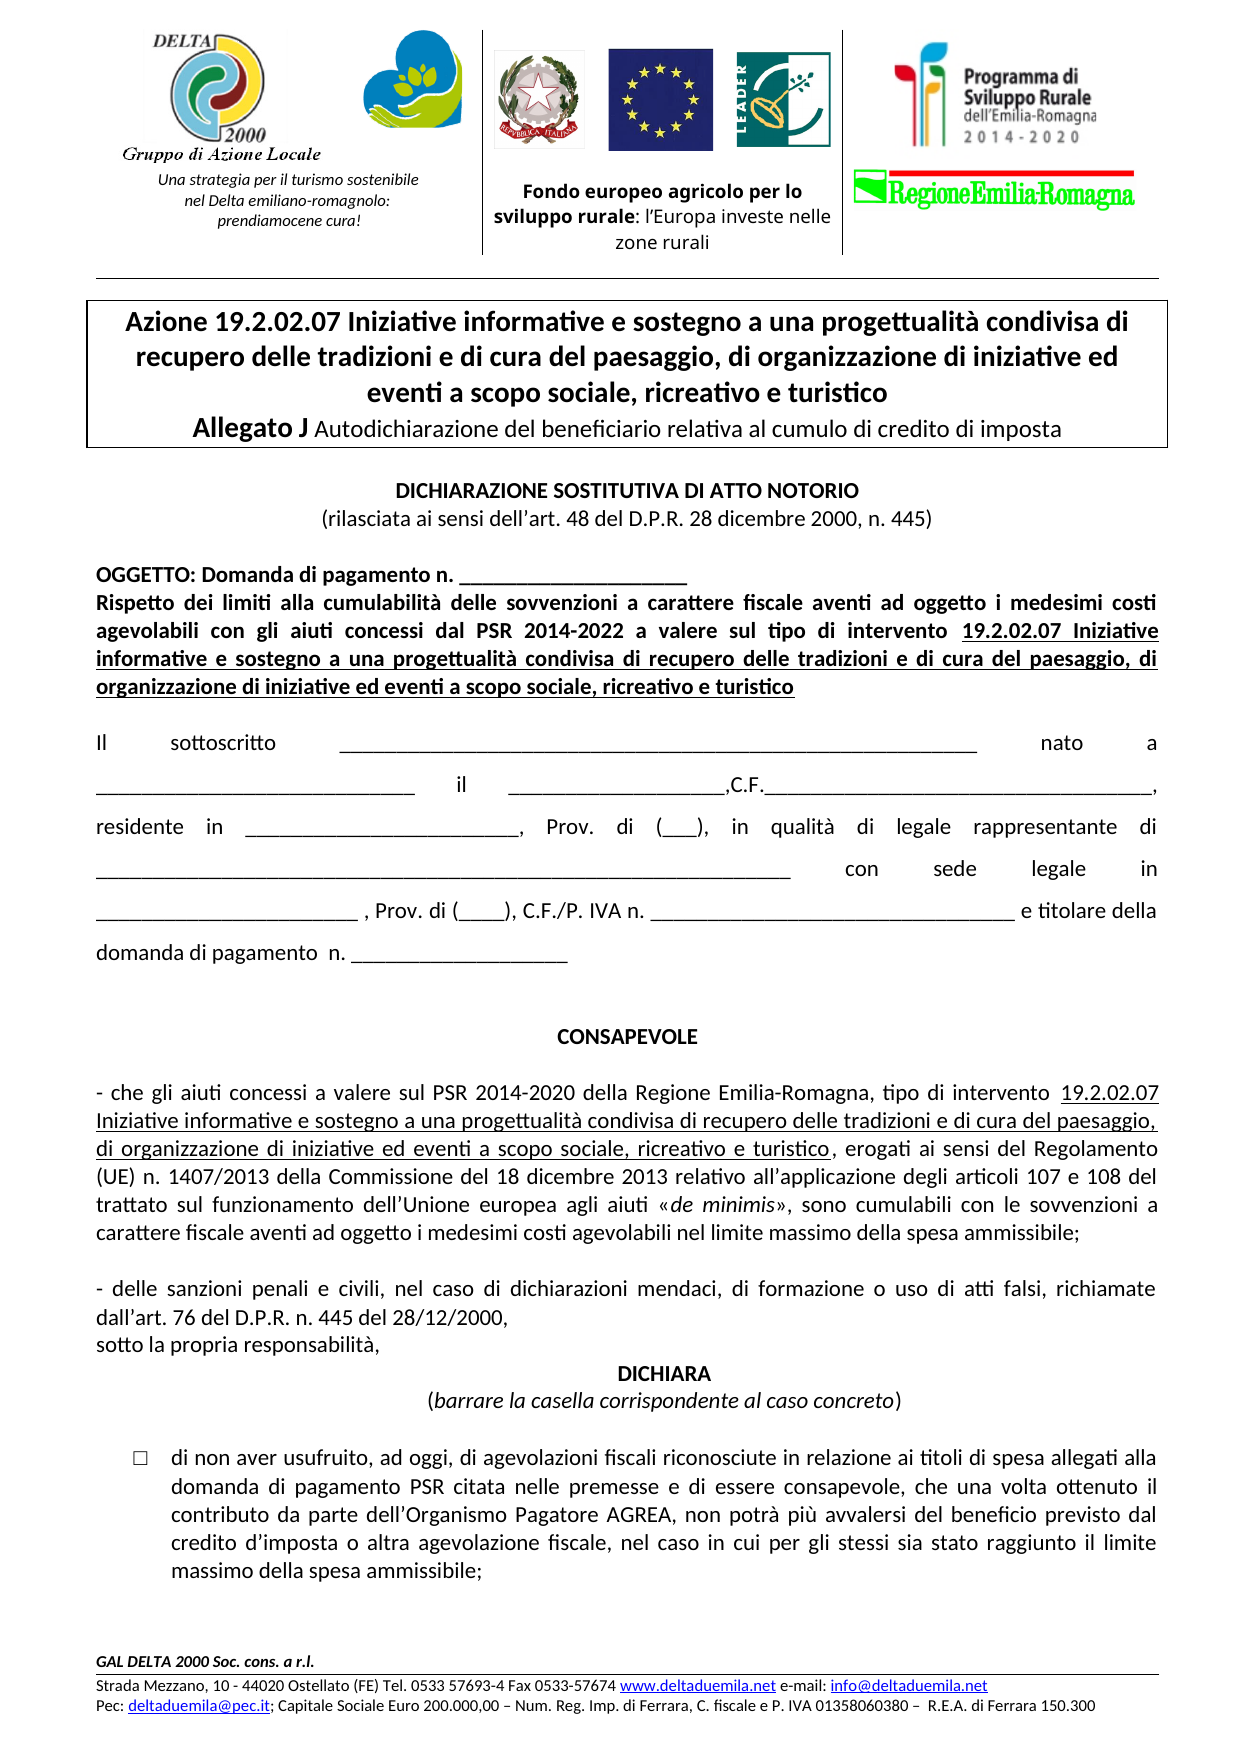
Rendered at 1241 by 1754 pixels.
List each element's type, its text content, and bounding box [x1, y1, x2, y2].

text Azione 19.2.02.07 Iniziative informative e sostegno a una progettualità condivisa di recupero delle tradizioni e di cura del paesaggio, di organizzazione di iniziative ed eventi a scopo sociale, ricreativo e turistico [88, 301, 1167, 406]
text - che gli aiuti concessi a valere sul PSR 2014-2020 della Regione Emilia-Romagna, tipo di intervento 19.2.02.07 Iniziative informative e sostegno a una progettualità condivisa di recupero delle tradizioni e di cura del paesaggio, di organizzazione di iniziative ed eventi a scopo sociale, ricreativo e turistico, erogati ai sensi del Regolamento (UE) n. 1407/2013 della Commissione del 18 dicembre 2013 relativo all’applicazione degli articoli 107 e 108 del trattato sul funzionamento dell’Unione europea agli aiuti «de minimis», sono cumulabili con le sovvenzioni a carattere fiscale aventi ad oggetto i medesimi costi agevolabili nel limite massimo della spesa ammissibile; [96, 1078, 1159, 1247]
list (barrare la casella corrispondente al caso concreto) [169, 1387, 1159, 1415]
text Il sottoscritto ________________________________________________________ nato a ____________________________ il ___________________,C.F.__________________________________, residente in ________________________, Prov. di (___), in qualità di legale rappresentante di _____________________________________________________________ con sede legale in _______________________ , Prov. di (____), C.F./P. IVA n. ________________________________ e titolare della domanda di pagamento n. ___________________ [96, 728, 1159, 966]
picture [447, 118, 462, 127]
text Rispetto dei limiti alla cumulabilità delle sovvenzioni a carattere fiscale aventi ad oggetto i medesimi costi agevolabili con gli aiuti concessi dal PSR 2014-2022 a valere sul tipo di intervento 19.2.02.07 Iniziative informative e sostegno a una progettualità condivisa di recupero delle tradizioni e di cura del paesaggio, di organizzazione di iniziative ed eventi a scopo sociale, ricreativo e turistico [96, 588, 1159, 701]
picture [494, 50, 585, 149]
list DICHIARA [169, 1359, 1159, 1387]
picture [894, 29, 1097, 164]
picture [107, 29, 345, 163]
picture [608, 48, 714, 151]
picture [736, 52, 831, 147]
text DICHIARAZIONE SOSTITUTIVA DI ATTO NOTORIO [96, 476, 1159, 504]
text - delle sanzioni penali e civili, nel caso di dichiarazioni mendaci, di formazione o uso di atti falsi, richiamate dall’art. 76 del D.P.R. n. 445 del 28/12/2000, [96, 1274, 1159, 1331]
picture [362, 29, 462, 127]
picture [853, 169, 1137, 211]
text sotto la propria responsabilità, [96, 1331, 1159, 1359]
text OGGETTO: Domanda di pagamento n. ____________________ [96, 560, 1159, 588]
text (rilasciata ai sensi dell’art. 48 del D.P.R. 28 dicembre 2000, n. 445) [96, 504, 1159, 532]
text CONSAPEVOLE [96, 1022, 1159, 1050]
text Allegato J Autodichiarazione del beneficiario relativa al cumulo di credito di imposta [88, 406, 1167, 447]
list di non aver usufruito, ad oggi, di agevolazioni fiscali riconosciute in relazione ai titoli di spesa allegati alla domanda di pagamento PSR citata nelle premesse e di essere consapevole, che una volta ottenuto il contributo da parte dell’Organismo Pagatore AGREA, non potrà più avvalersi del beneficio previsto dal credito d’imposta o altra agevolazione fiscale, nel caso in cui per gli stessi sia stato raggiunto il limite massimo della spesa ammissibile; [133, 1443, 1159, 1584]
